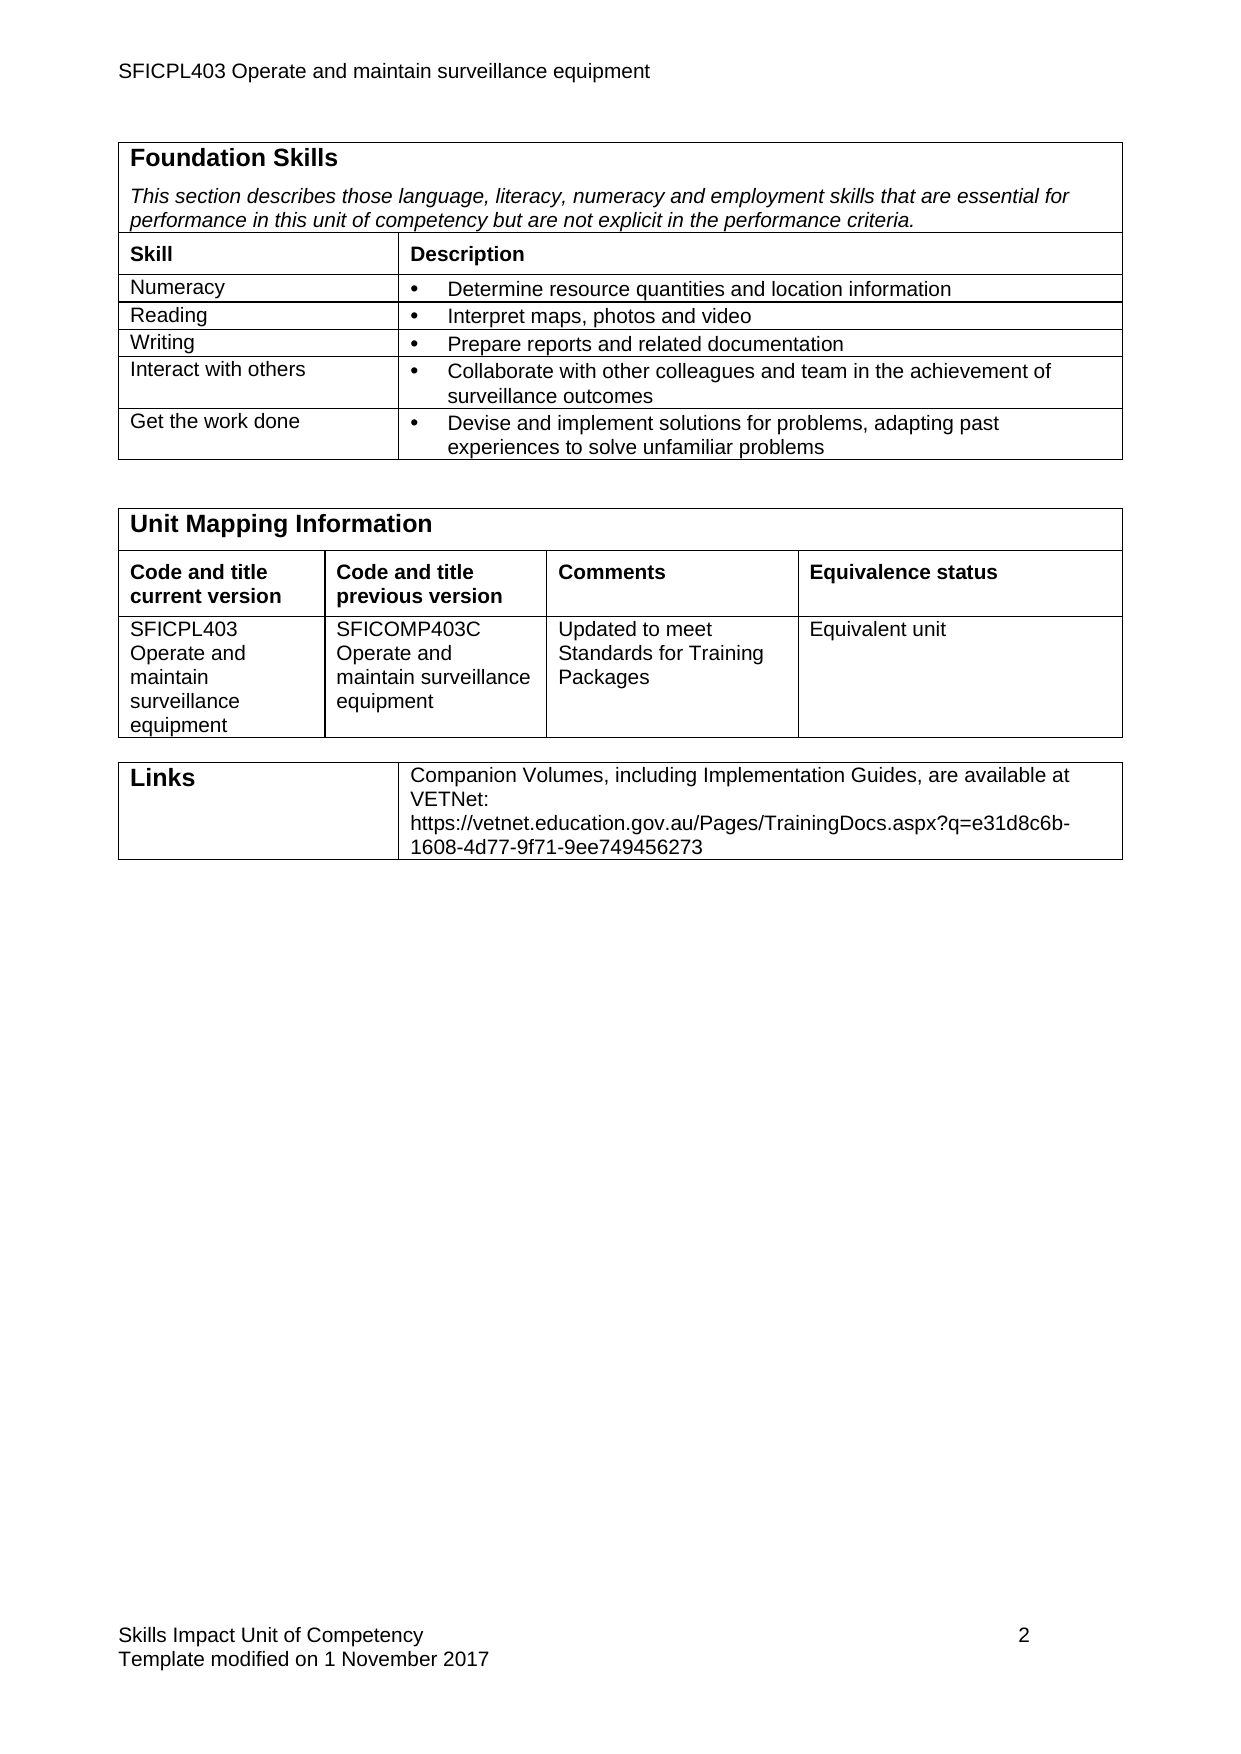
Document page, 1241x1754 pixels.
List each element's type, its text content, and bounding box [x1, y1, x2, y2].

table_cell Equivalent unit [799, 617, 1122, 737]
table_cell Prepare reports and related documentation [399, 330, 1122, 356]
table_cell Code and title previous version [326, 551, 546, 616]
table_cell Get the work done [119, 409, 398, 459]
table_cell Code and title current version [119, 551, 324, 616]
table_cell SFICOMP403C Operate and maintain surveillance equipment [326, 617, 546, 737]
table_cell Updated to meet Standards for Training Packages [547, 617, 798, 737]
table_header Links [119, 763, 398, 858]
table_cell Determine resource quantities and location information [399, 275, 1122, 301]
table_cell Skill [119, 233, 398, 274]
table_cell Reading [119, 303, 398, 329]
table_cell Numeracy [119, 275, 398, 301]
table_cell Devise and implement solutions for problems, adapting past experiences to solve unfamiliar problems [399, 409, 1122, 459]
table_cell Interpret maps, photos and video [399, 303, 1122, 329]
table_cell Comments [547, 551, 798, 616]
table_cell SFICPL403 Operate and maintain surveillance equipment [119, 617, 324, 737]
table_header Companion Volumes, including Implementation Guides, are available at VETNet: https://vetnet.education.gov.au/Pages/TrainingDocs.aspx?q=e31d8c6b-1608-4d77-9f71-9ee749456273 [399, 763, 1122, 858]
table_header Foundation Skills This section describes those language, literacy, numeracy and employment skills that are essential for performance in this unit of competency but are not explicit in the performance criteria. [119, 143, 1122, 232]
table_cell Equivalence status [799, 551, 1122, 616]
table_cell Interact with others [119, 357, 398, 407]
table_cell Description [399, 233, 1122, 274]
table_cell Collaborate with other colleagues and team in the achievement of surveillance outcomes [399, 357, 1122, 407]
table_header Unit Mapping Information [119, 509, 1122, 550]
table_cell Writing [119, 330, 398, 356]
